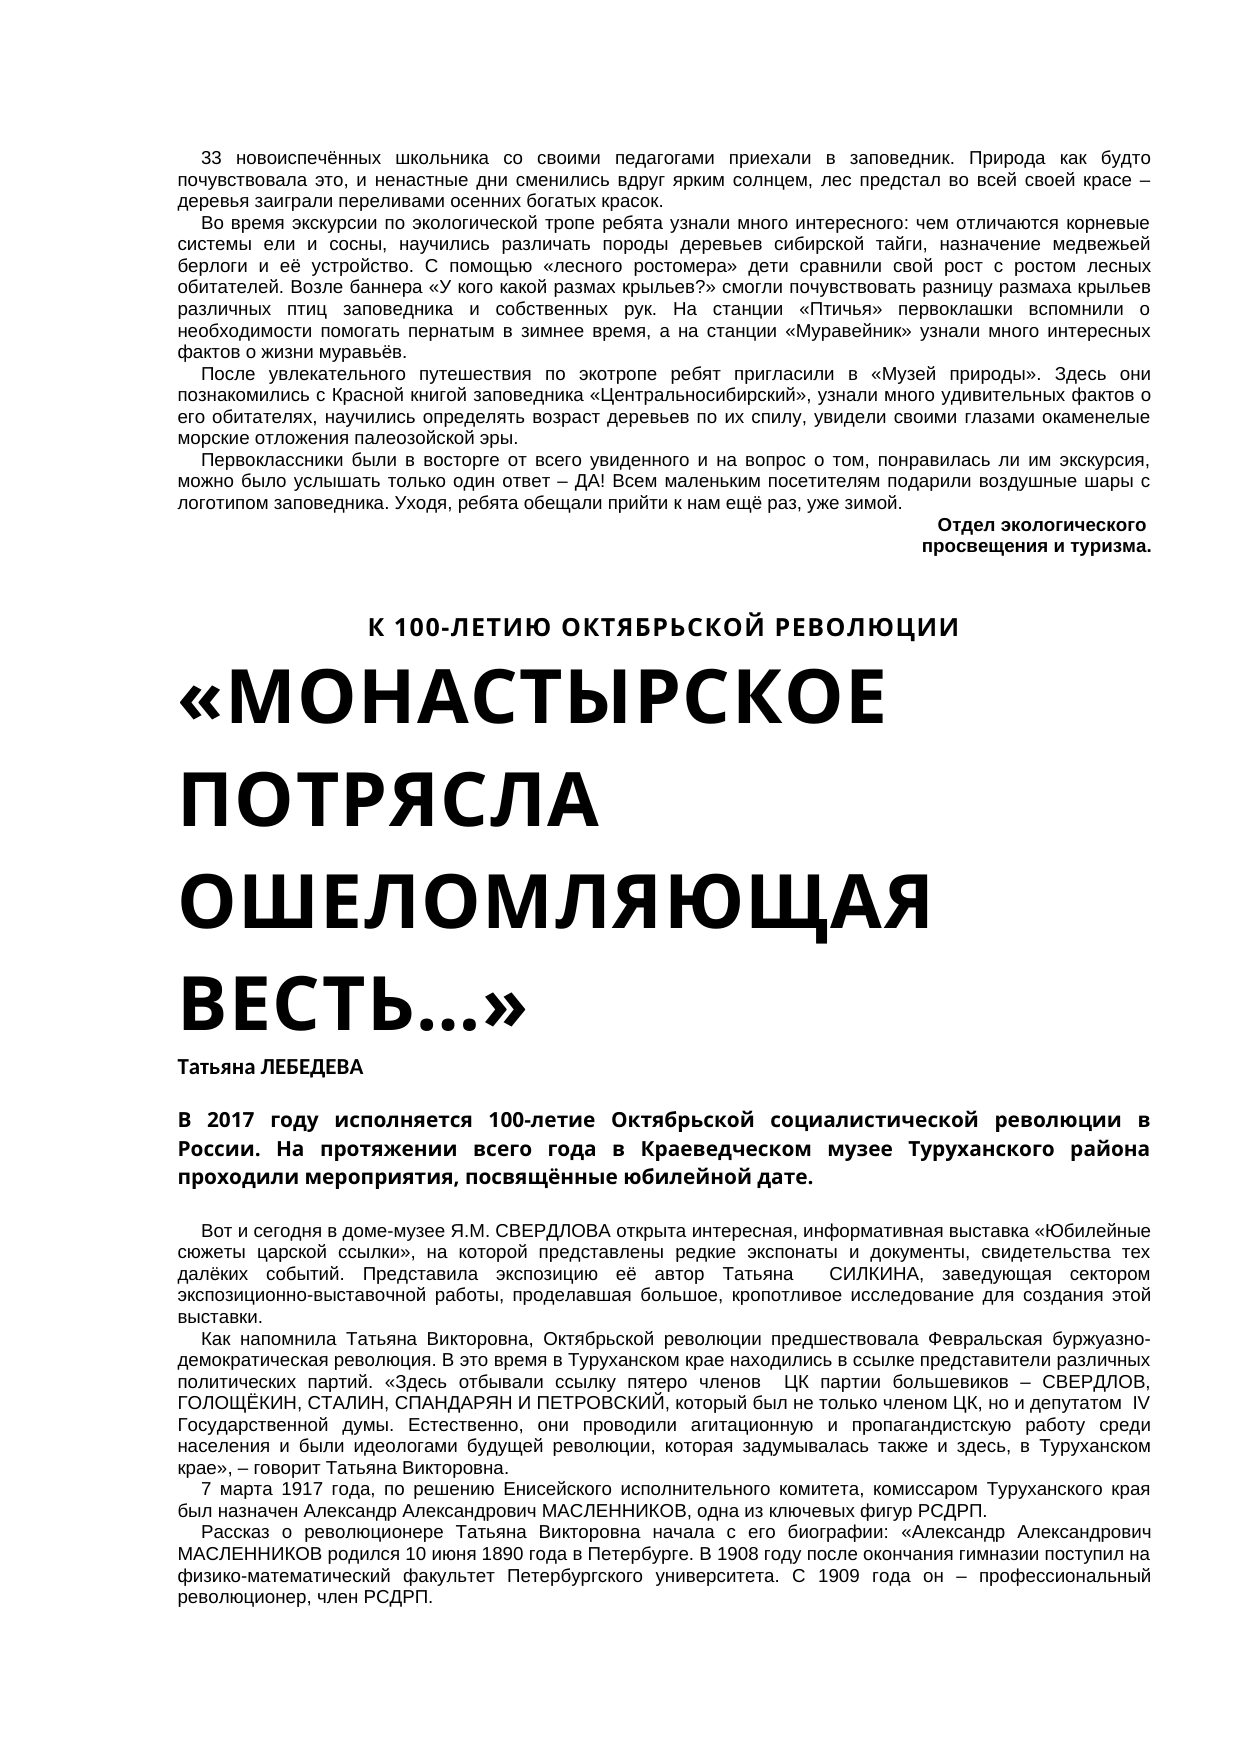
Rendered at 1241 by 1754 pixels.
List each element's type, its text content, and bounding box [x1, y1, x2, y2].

text 7 марта 1917 года, по решению Енисейского исполнительного комитета, комиссаром Туруханского края был назначен Александр Александрович МАСЛЕННИКОВ, одна из ключевых фигур РСДРП. [177, 1478, 1152, 1521]
text После увлекательного путешествия по экотропе ребят пригласили в «Музей природы». Здесь они познакомились с Красной книгой заповедника «Центральносибирский», узнали много удивительных фактов о его обитателях, научились определять возраст деревьев по их спилу, увидели своими глазами окаменелые морские отложения палеозойской эры. [177, 362, 1152, 449]
text Как напомнила Татьяна Викторовна, Октябрьской революции предшествовала Февральская буржуазно-демократическая революция. В это время в Туруханском крае находились в ссылке представители различных политических партий. «Здесь отбывали ссылку пятеро членов ЦК партии большевиков – СВЕРДЛОВ, ГОЛОЩЁКИН, СТАЛИН, СПАНДАРЯН И ПЕТРОВСКИЙ, который был не только членом ЦК, но и депутатом IV Государственной думы. Естественно, они проводили агитационную и пропагандистскую работу среди населения и были идеологами будущей революции, которая задумывалась также и здесь, в Туруханском крае», – говорит Татьяна Викторовна. [177, 1327, 1152, 1478]
text В 2017 году исполняется 100-летие Октябрьской социалистической революции в России. На протяжении всего года в Краеведческом музее Туруханского района проходили мероприятия, посвящённые юбилейной дате. [177, 1105, 1152, 1191]
text К 100-летию Октябрьской революции [177, 609, 1152, 644]
text Первоклассники были в восторге от всего увиденного и на вопрос о том, понравилась ли им экскурсия, можно было услышать только один ответ – ДА! Всем маленьким посетителям подарили воздушные шары с логотипом заповедника. Уходя, ребята обещали прийти к нам ещё раз, уже зимой. [177, 449, 1152, 513]
text Вот и сегодня в доме-музее Я.М. СВЕРДЛОВА открыта интересная, информативная выставка «Юбилейные сюжеты царской ссылки», на которой представлены редкие экспонаты и документы, свидетельства тех далёких событий. Представила экспозицию её автор Татьяна СИЛКИНА, заведующая сектором экспозиционно-выставочной работы, проделавшая большое, кропотливое исследование для создания этой выставки. [177, 1219, 1152, 1327]
text Рассказ о революционере Татьяна Викторовна начала с его биографии: «Александр Александрович МАСЛЕННИКОВ родился 10 июня 1890 года в Петербурге. В 1908 году после окончания гимназии поступил на физико-математический факультет Петербургского университета. С 1909 года он – профессиональный революционер, член РСДРП. [177, 1521, 1152, 1608]
text Во время экскурсии по экологической тропе ребята узнали много интересного: чем отличаются корневые системы ели и сосны, научились различать породы деревьев сибирской тайги, назначение медвежьей берлоги и её устройство. С помощью «лесного ростомера» дети сравнили свой рост с ростом лесных обитателей. Возле баннера «У кого какой размах крыльев?» смогли почувствовать разницу размаха крыльев различных птиц заповедника и собственных рук. На станции «Птичья» первоклашки вспомнили о необходимости помогать пернатым в зимнее время, а на станции «Муравейник» узнали много интересных фактов о жизни муравьёв. [177, 212, 1152, 362]
text 33 новоиспечённых школьника со своими педагогами приехали в заповедник. Природа как будто почувствовала это, и ненастные дни сменились вдруг ярким солнцем, лес предстал во всей своей красе – деревья заиграли переливами осенних богатых красок. [177, 147, 1152, 212]
text просвещения и туризма. [177, 535, 1152, 557]
text Отдел экологического [177, 513, 1152, 535]
text Татьяна ЛЕБЕДЕВА [177, 1052, 1152, 1080]
text «МОНАСТЫРСКОЕ ПОТРЯСЛА ОШЕЛОМЛЯЮЩАЯ ВЕСТЬ…» [177, 644, 1152, 1052]
